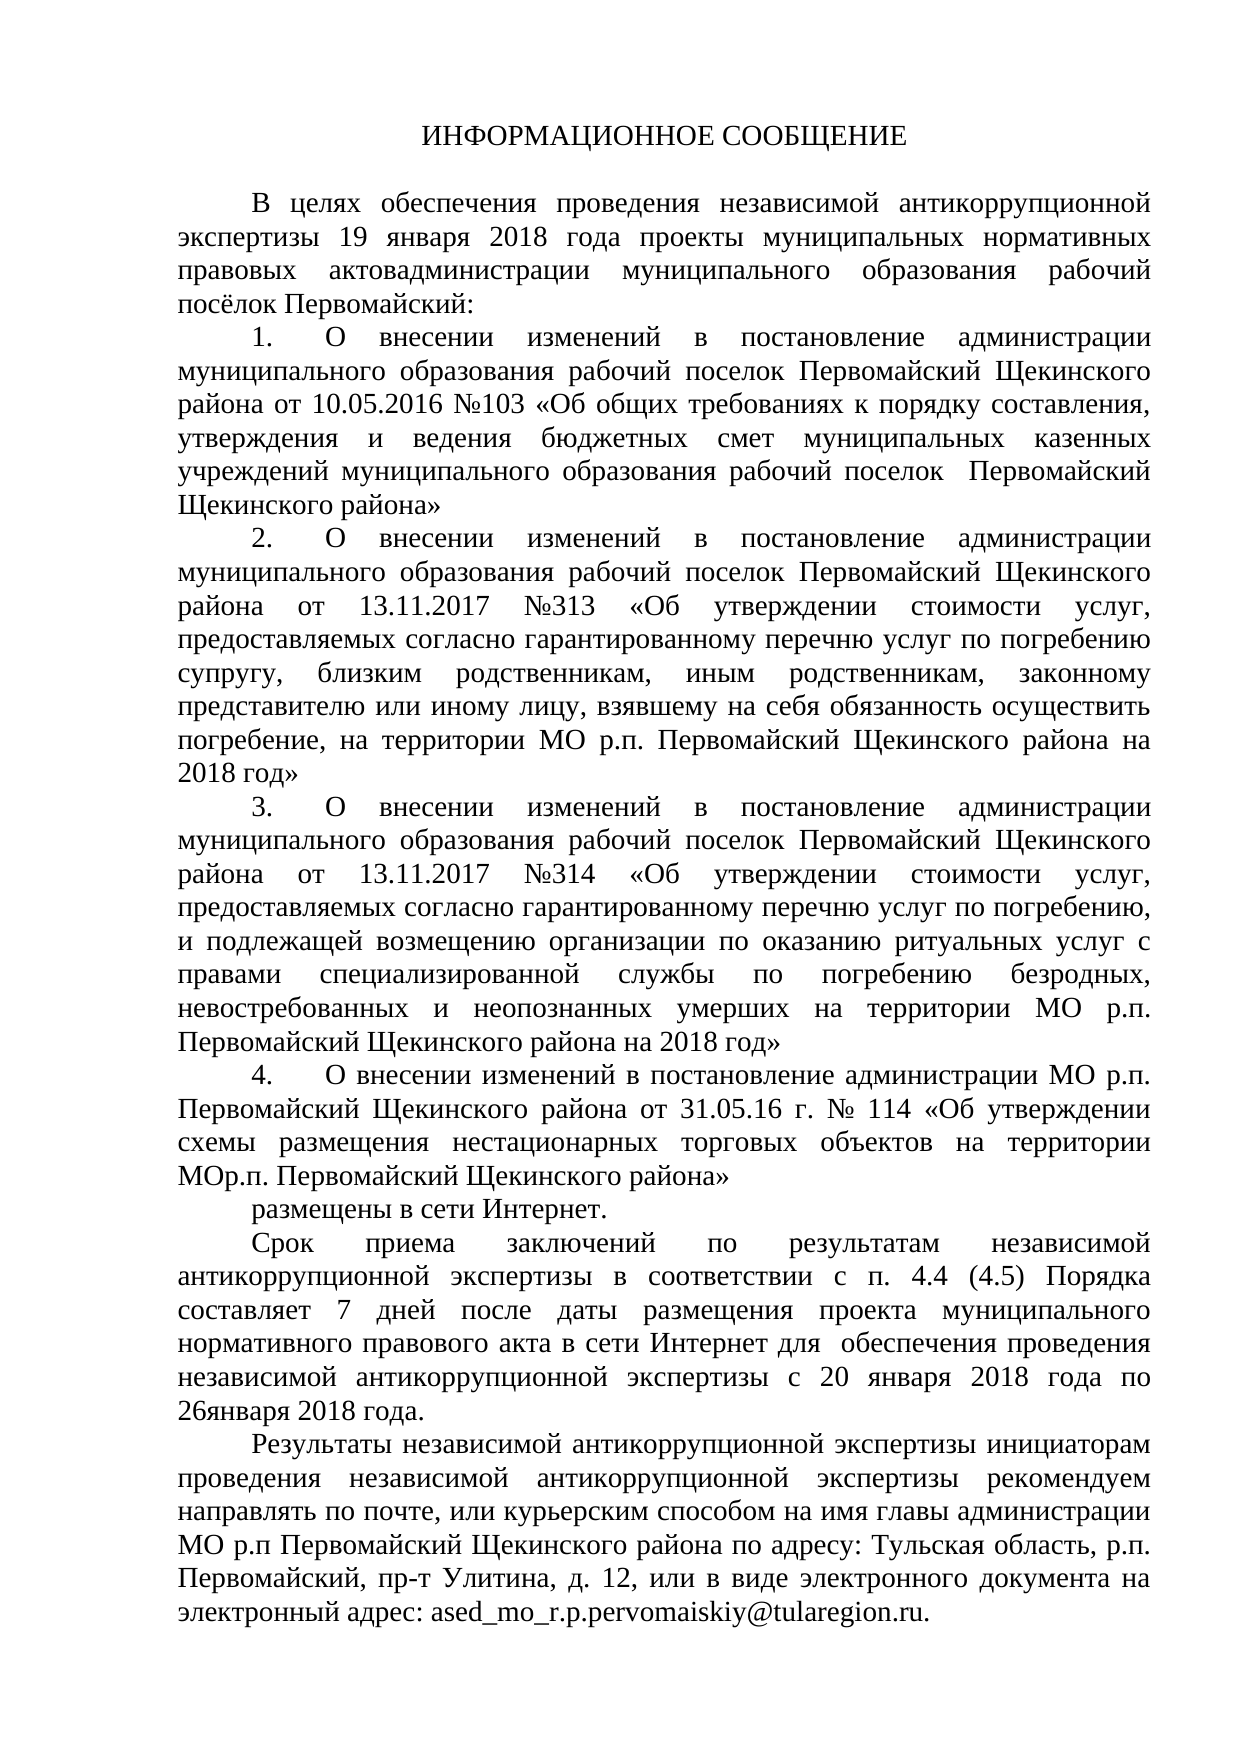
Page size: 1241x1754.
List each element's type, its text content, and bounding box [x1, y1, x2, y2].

list О внесении изменений в постановление администрации МО р.п. Первомайский Щекинского района от 31.05.16 г. № 114 «Об утверждении схемы размещения нестационарных торговых объектов на территории МОр.п. Первомайский Щекинского района» [177, 1057, 1152, 1191]
text ИНФОРМАЦИОННОЕ СООБЩЕНИЕ [177, 118, 1152, 152]
list размещены в сети Интернет. [177, 1191, 1152, 1225]
list О внесении изменений в постановление администрации муниципального образования рабочий поселок Первомайский Щекинского района от 13.11.2017 №313 «Об утверждении стоимости услуг, предоставляемых согласно гарантированному перечню услуг по погребению супругу, близким родственникам, иным родственникам, законному представителю или иному лицу, взявшему на себя обязанность осуществить погребение, на территории МО р.п. Первомайский Щекинского района на 2018 год» [177, 521, 1152, 789]
text В целях обеспечения проведения независимой антикоррупционной экспертизы 19 января 2018 года проекты муниципальных нормативных правовых актовадминистрации муниципального образования рабочий посёлок Первомайский: [177, 185, 1152, 319]
text Срок приема заключений по результатам независимой антикоррупционной экспертизы в соответствии с п. 4.4 (4.5) Порядка составляет 7 дней после даты размещения проекта муниципального нормативного правового акта в сети Интернет для обеспечения проведения независимой антикоррупционной экспертизы с 20 января 2018 года по 26января 2018 года. [177, 1225, 1152, 1426]
text Результаты независимой антикоррупционной экспертизы инициаторам проведения независимой антикоррупционной экспертизы рекомендуем направлять по почте, или курьерским способом на имя главы администрации МО р.п Первомайский Щекинского района по адресу: Тульская область, р.п. Первомайский, пр-т Улитина, д. 12, или в виде электронного документа на электронный адрес: ased_mo_r.p.pervomaiskiy@tularegion.ru. [177, 1426, 1152, 1627]
list О внесении изменений в постановление администрации муниципального образования рабочий поселок Первомайский Щекинского района от 13.11.2017 №314 «Об утверждении стоимости услуг, предоставляемых согласно гарантированному перечню услуг по погребению, и подлежащей возмещению организации по оказанию ритуальных услуг с правами специализированной службы по погребению безродных, невостребованных и неопознанных умерших на территории МО р.п. Первомайский Щекинского района на 2018 год» [177, 789, 1152, 1057]
title О внесении изменений в постановление администрации муниципального образования рабочий поселок Первомайский Щекинского района от 10.05.2016 №103 «Об общих требованиях к порядку составления, утверждения и ведения бюджетных смет муниципальных казенных учреждений муниципального образования рабочий поселок Первомайский Щекинского района» [177, 319, 1152, 521]
